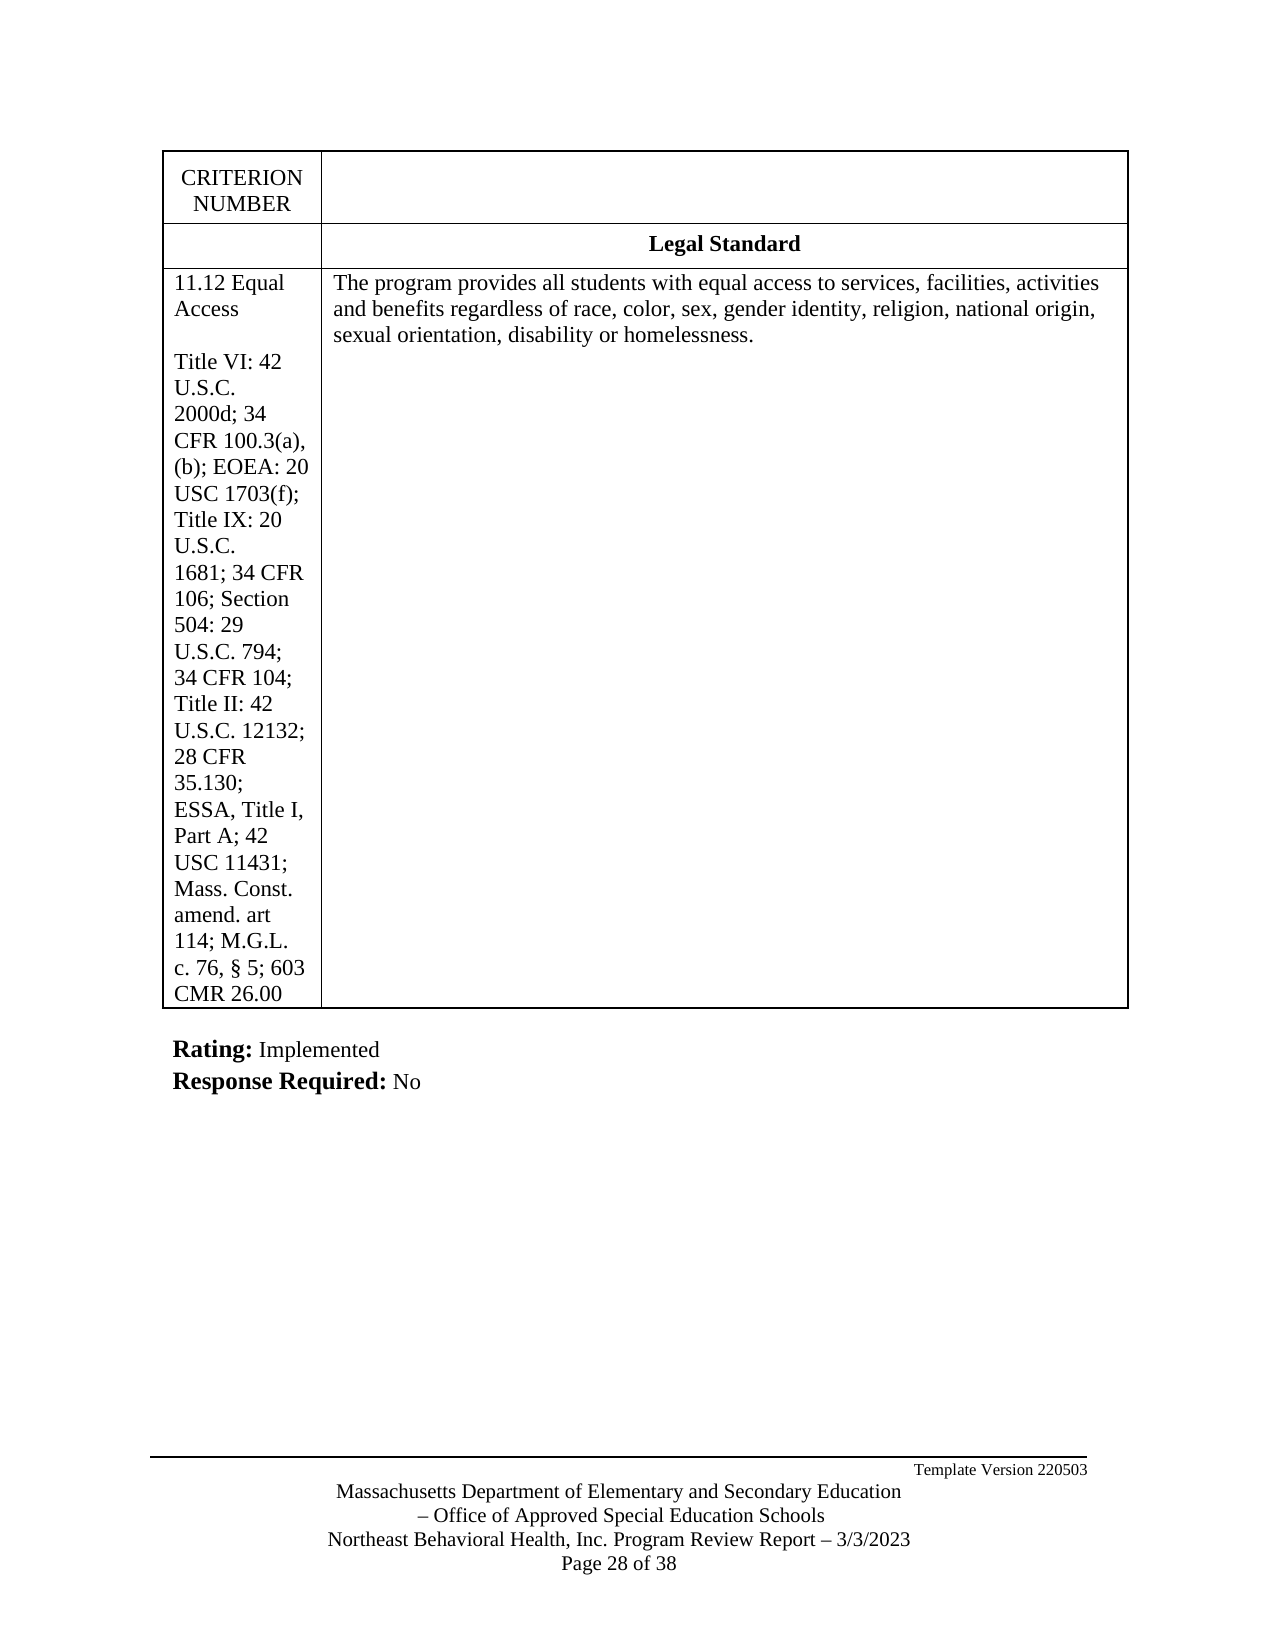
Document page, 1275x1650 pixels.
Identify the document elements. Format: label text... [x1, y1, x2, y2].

table_header CRITERION NUMBER [164, 152, 321, 223]
table_cell [164, 224, 321, 268]
table_cell Legal Standard [322, 224, 1127, 268]
table_header [322, 152, 1127, 223]
table_cell 11.12 Equal Access Title VI: 42 U.S.C. 2000d; 34 CFR 100.3(a), (b); EOEA: 20 USC 1703(f); Title IX: 20 U.S.C. 1681; 34 CFR 106; Section 504: 29 U.S.C. 794; 34 CFR 104; Title II: 42 U.S.C. 12132; 28 CFR 35.130; ESSA, Title I, Part A; 42 USC 11431; Mass. Const. amend. art 114; M.G. c. 76, § 5; 603 CMR 26.00 [164, 269, 321, 1007]
table_header Rating: Implemented [161, 1035, 1127, 1066]
table_cell The program provides all students with equal access to services, facilities, activities and benefits regardless of race, color, sex, gender identity, religion, national origin, sexual orientation, disability or homelessness. [322, 269, 1127, 1007]
table_cell Response Required: No [161, 1066, 1127, 1098]
